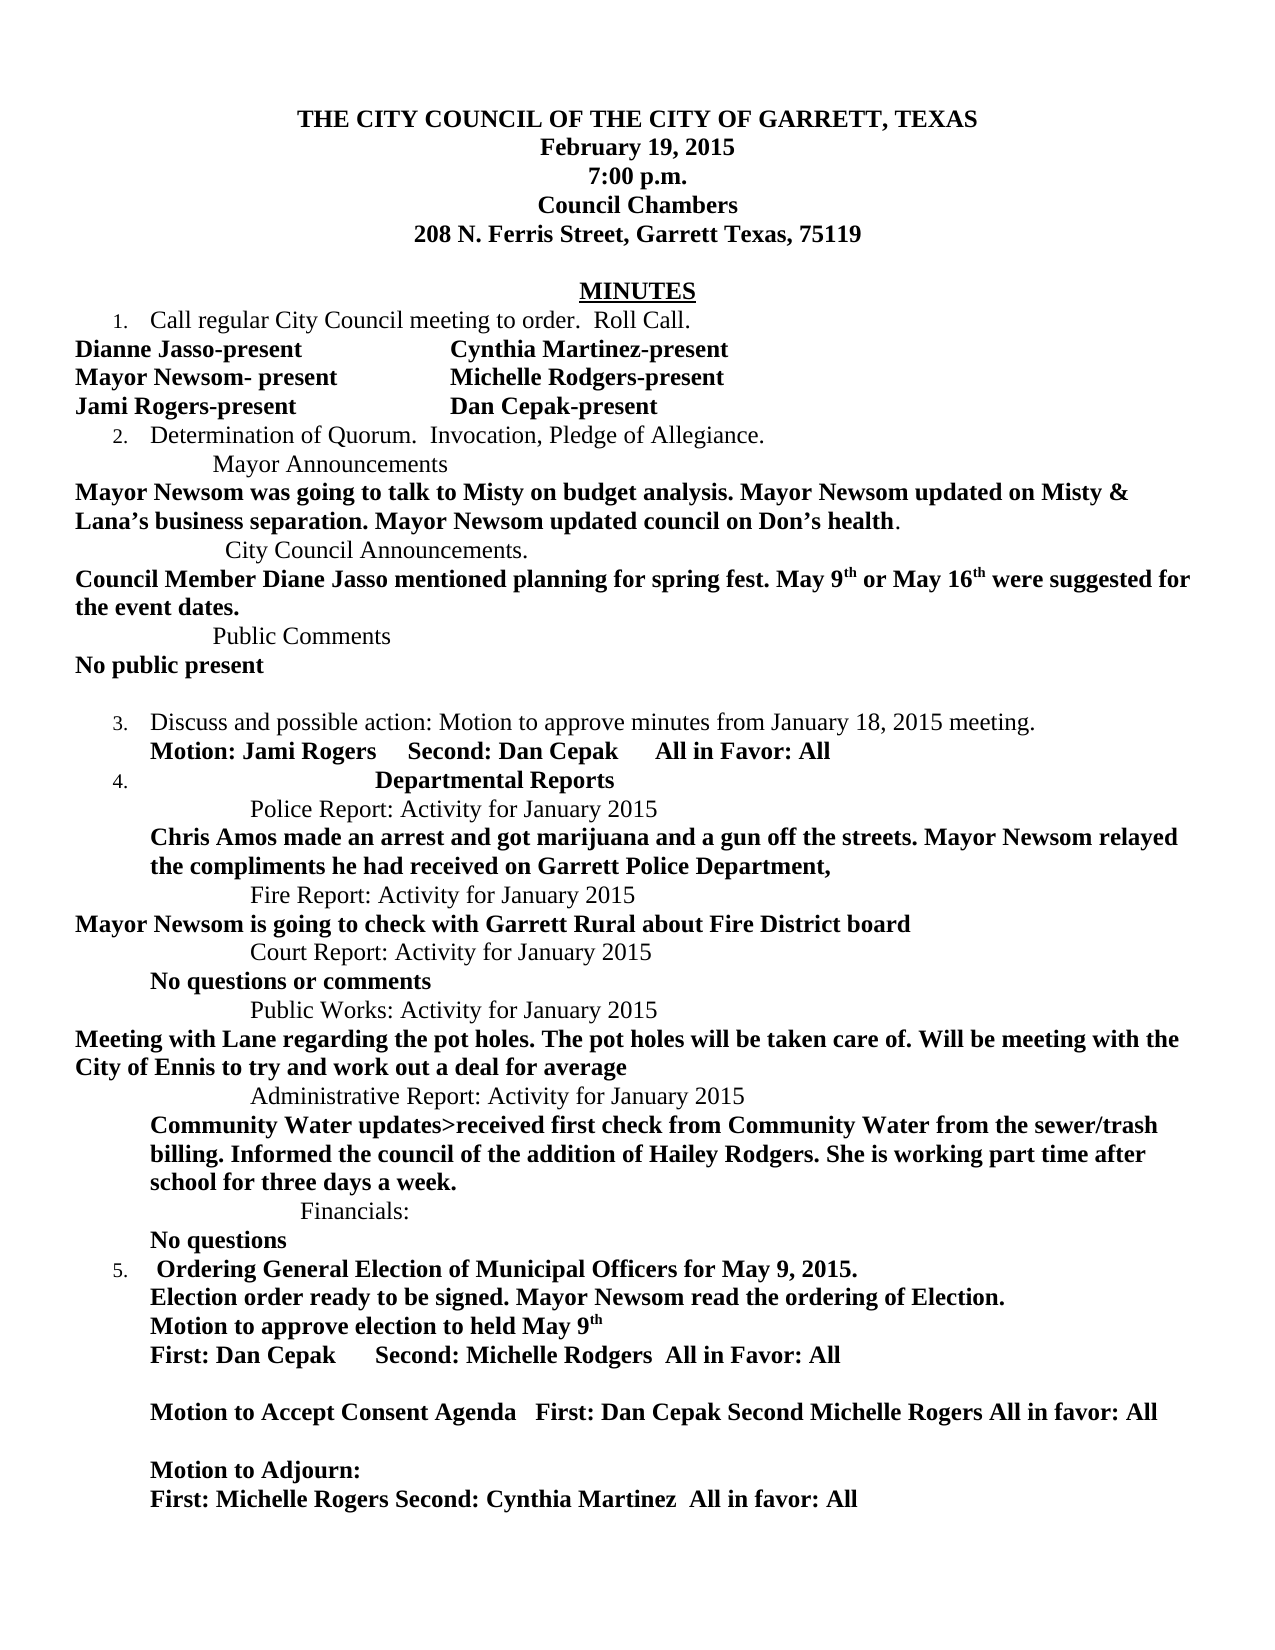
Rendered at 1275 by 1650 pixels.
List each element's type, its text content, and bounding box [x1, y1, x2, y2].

text 7:00 p.m. [75, 161, 1200, 190]
text Fire Report: Activity for January 2015 [75, 880, 1200, 909]
list No questions [150, 1225, 1200, 1254]
list Motion to Accept Consent Agenda First: Dan Cepak Second Michelle Rogers All in favor: All [150, 1397, 1200, 1426]
list Administrative Report: Activity for January 2015 [150, 1081, 1200, 1110]
list Court Report: Activity for January 2015 [150, 937, 1200, 966]
list Election order ready to be signed. Mayor Newsom read the ordering of Election. [150, 1282, 1200, 1311]
text February 19, 2015 [75, 132, 1200, 161]
list First: Dan Cepak Second: Michelle Rodgers All in Favor: All [150, 1340, 1200, 1369]
list First: Michelle Rogers Second: Cynthia Martinez All in favor: All [150, 1484, 1200, 1512]
text Council Chambers [75, 190, 1200, 219]
list Determination of Quorum. Invocation, Pledge of Allegiance. [112, 420, 1200, 449]
text THE CITY COUNCIL OF THE CITY OF GARRETT, TEXAS [75, 104, 1200, 132]
text Jami Rogers-present Dan Cepak-present [75, 391, 1200, 420]
text 208 N. Ferris Street, Garrett Texas, 75119 [75, 219, 1200, 247]
list Financials: [150, 1196, 1200, 1225]
list Chris Amos made an arrest and got marijuana and a gun off the streets. Mayor Newsom relayed the compliments he had received on Garrett Police Department, [150, 822, 1200, 880]
list No questions or comments [150, 966, 1200, 995]
text Mayor Announcements [75, 449, 1200, 477]
text Dianne Jasso-present Cynthia Martinez-present [75, 334, 1200, 362]
text Mayor Newsom was going to talk to Misty on budget analysis. Mayor Newsom updated on Misty & Lana’s business separation. Mayor Newsom updated council on Don’s health. [75, 477, 1200, 535]
text Public Comments [75, 621, 1200, 650]
list Motion: Jami Rogers Second: Dan Cepak All in Favor: All [150, 736, 1200, 765]
text MINUTES [75, 276, 1200, 305]
list Public Works: Activity for January 2015 [150, 995, 1200, 1024]
list Police Report: Activity for January 2015 [150, 794, 1200, 822]
list Call regular City Council meeting to order. Roll Call. [112, 305, 1200, 334]
text Council Member Diane Jasso mentioned planning for spring fest. May 9th or May 16th were suggested for the event dates. [75, 564, 1200, 621]
list Motion to approve election to held May 9th [150, 1311, 1200, 1340]
text No public present [75, 650, 1200, 679]
list Community Water updates>received first check from Community Water from the sewer/trash billing. Informed the council of the addition of Hailey Rodgers. She is working part time after school for three days a week. [150, 1110, 1200, 1196]
text City Council Announcements. [150, 535, 1200, 564]
text Mayor Newsom is going to check with Garrett Rural about Fire District board [75, 909, 1200, 937]
list Ordering General Election of Municipal Officers for May 9, 2015. [112, 1254, 1200, 1282]
list Motion to Adjourn: [150, 1455, 1200, 1484]
list Departmental Reports [112, 765, 1200, 794]
text Meeting with Lane regarding the pot holes. The pot holes will be taken care of. Will be meeting with the City of Ennis to try and work out a deal for average [75, 1024, 1200, 1081]
list Discuss and possible action: Motion to approve minutes from January 18, 2015 meeting. [112, 707, 1200, 736]
text Mayor Newsom- present Michelle Rodgers-present [75, 362, 1200, 391]
